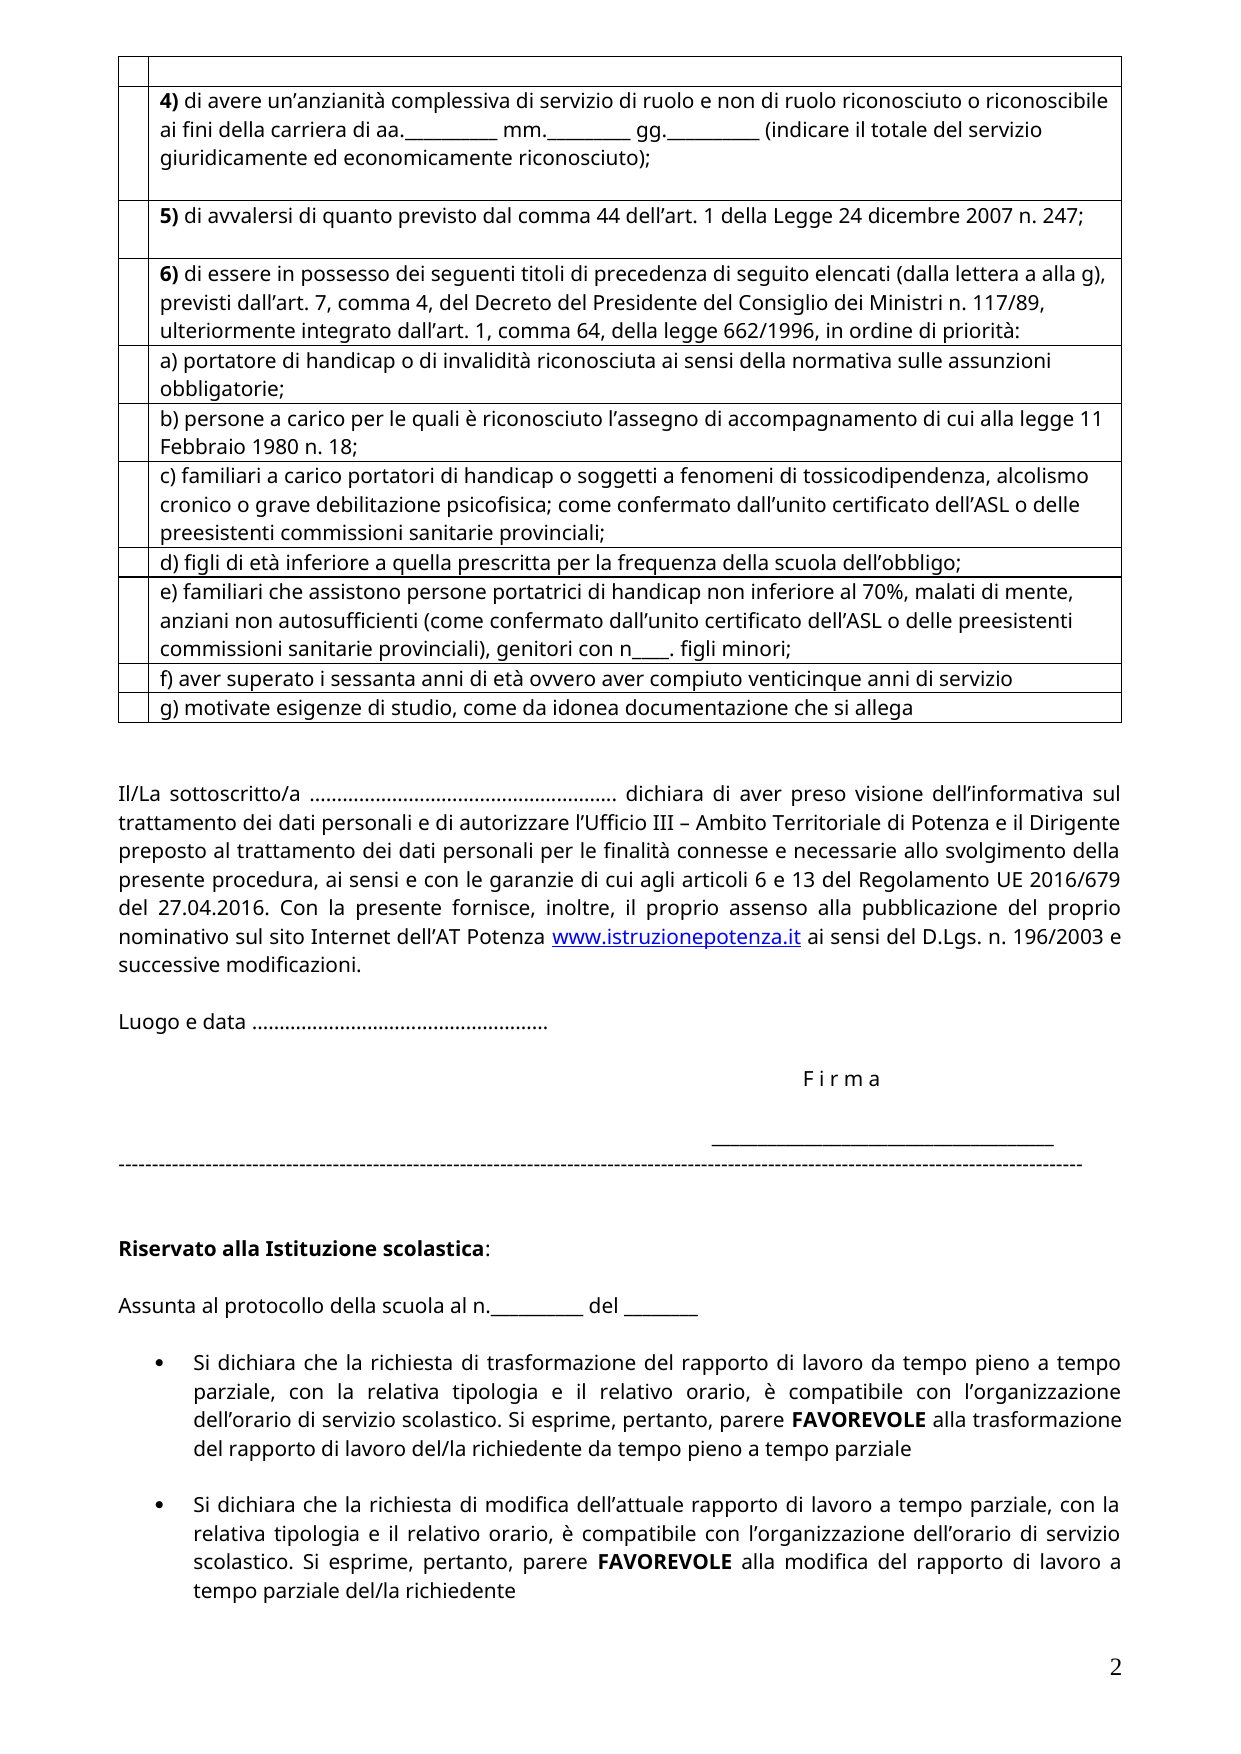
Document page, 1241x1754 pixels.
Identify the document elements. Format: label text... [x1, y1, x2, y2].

table_cell e) familiari che assistono persone portatrici di handicap non inferiore al 70%, malati di mente, anziani non autosufficienti (come confermato dall’unito certificato dell’ASL o delle preesistenti commissioni sanitarie provinciali), genitori con n____. figli minori; [149, 578, 1121, 663]
text F i r m a [487, 1064, 1122, 1092]
table_cell c) familiari a carico portatori di handicap o soggetti a fenomeni di tossicodipendenza, alcolismo cronico o grave debilitazione psicofisica; come confermato dall’unito certificato dell’ASL o delle preesistenti commissioni sanitarie provinciali; [149, 462, 1121, 547]
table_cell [149, 57, 1121, 86]
table_cell [119, 693, 148, 722]
table_cell [119, 346, 148, 403]
text Riservato alla Istituzione scolastica: [118, 1234, 1122, 1263]
list Si dichiara che la richiesta di trasformazione del rapporto di lavoro da tempo pieno a tempo parziale, con la relativa tipologia e il relativo orario, è compatibile con l’organizzazione dell’orario di servizio scolastico. Si esprime, pertanto, parere FAVOREVOLE alla trasformazione del rapporto di lavoro del/la richiedente da tempo pieno a tempo parziale [156, 1348, 1122, 1462]
table_cell [119, 548, 148, 576]
text Il/La sottoscritto/a ……………………………………………….. dichiara di aver preso visione dell’informativa sul trattamento dei dati personali e di autorizzare l’Ufficio III – Ambito Territoriale di Potenza e il Dirigente preposto al trattamento dei dati personali per le finalità connesse e necessarie allo svolgimento della presente procedura, ai sensi e con le garanzie di cui agli articoli 6 e 13 del Regolamento UE 2016/679 del 27.04.2016. Con la presente fornisce, inoltre, il proprio assenso alla pubblicazione del proprio nominativo sul sito Internet dell’AT Potenza www.istruzionepotenza.it ai sensi del D.Lgs. n. 196/2003 e successive modificazioni. [118, 779, 1122, 979]
table_cell [119, 57, 148, 86]
text ------------------------------------------------------------------------------------------------------------------------------------------------ [118, 1149, 1122, 1178]
table_cell 6) di essere in possesso dei seguenti titoli di precedenza di seguito elencati (dalla lettera a alla g), previsti dall’art. 7, comma 4, del Decreto del Presidente del Consiglio dei Ministri n. 117/89, ulteriormente integrato dall’art. 1, comma 64, della legge 662/1996, in ordine di priorità: [149, 259, 1121, 345]
table_cell [119, 462, 148, 547]
table_cell d) figli di età inferiore a quella prescritta per la frequenza della scuola dell’obbligo; [149, 548, 1121, 576]
table_cell a) portatore di handicap o di invalidità riconosciuta ai sensi della normativa sulle assunzioni obbligatorie; [149, 346, 1121, 403]
table_cell [119, 259, 148, 345]
list Si dichiara che la richiesta di modifica dell’attuale rapporto di lavoro a tempo parziale, con la relativa tipologia e il relativo orario, è compatibile con l’organizzazione dell’orario di servizio scolastico. Si esprime, pertanto, parere FAVOREVOLE alla modifica del rapporto di lavoro a tempo parziale del/la richiedente [156, 1491, 1122, 1604]
table_cell 4) di avere un’anzianità complessiva di servizio di ruolo e non di ruolo riconosciuto o riconoscibile ai fini della carriera di aa.__________ mm._________ gg.__________ (indicare il totale del servizio giuridicamente ed economicamente riconosciuto); [149, 87, 1121, 200]
table_cell [119, 664, 148, 692]
text _____________________________________ [118, 1121, 1122, 1149]
table_cell [119, 578, 148, 663]
table_cell 5) di avvalersi di quanto previsto dal comma 44 dell’art. 1 della Legge 24 dicembre 2007 n. 247; [149, 201, 1121, 258]
table_cell [119, 87, 148, 200]
text Assunta al protocollo della scuola al n.__________ del ________ [118, 1291, 1122, 1320]
text Luogo e data ……………………………………………… [118, 1007, 1122, 1036]
table_cell [119, 404, 148, 461]
table_cell [119, 201, 148, 258]
table_cell b) persone a carico per le quali è riconosciuto l’assegno di accompagnamento di cui alla legge 11 Febbraio 1980 n. 18; [149, 404, 1121, 461]
table_cell g) motivate esigenze di studio, come da idonea documentazione che si allega [149, 693, 1121, 722]
table_cell f) aver superato i sessanta anni di età ovvero aver compiuto venticinque anni di servizio [149, 664, 1121, 692]
